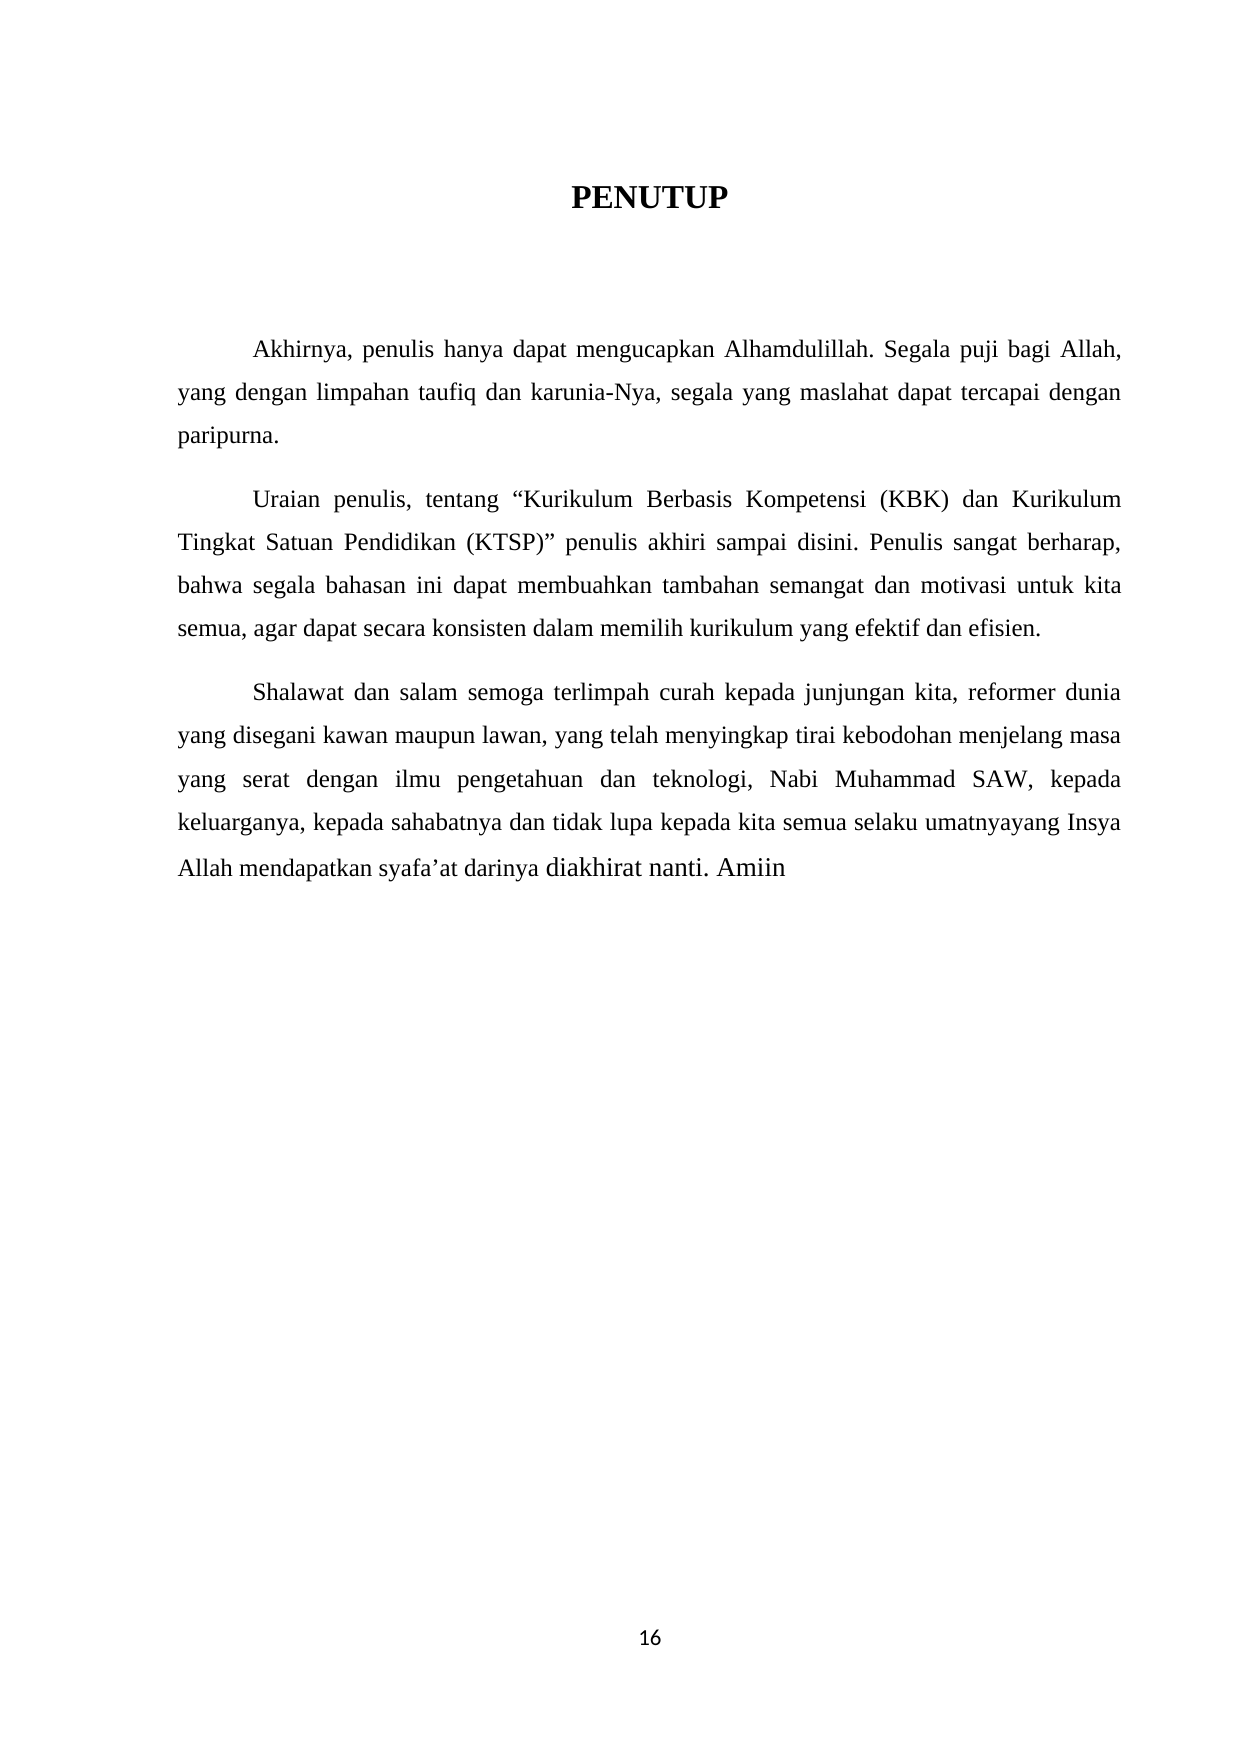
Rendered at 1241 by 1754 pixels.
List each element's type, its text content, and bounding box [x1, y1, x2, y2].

text Uraian penulis, tentang “Kurikulum Berbasis Kompetensi (KBK) dan Kurikulum Tingkat Satuan Pendidikan (KTSP)” penulis akhiri sampai disini. Penulis sangat berharap, bahwa segala bahasan ini dapat membuahkan tambahan semangat dan motivasi untuk kita semua, agar dapat secara konsisten dalam memilih kurikulum yang efektif dan efisien. [177, 484, 1122, 642]
text Akhirnya, penulis hanya dapat mengucapkan Alhamdulillah. Segala puji bagi Allah, yang dengan limpahan taufiq dan karunia-Nya, segala yang maslahat dapat tercapai dengan paripurna. [177, 334, 1122, 449]
text PENUTUP [177, 177, 1122, 216]
text Shalawat dan salam semoga terlimpah curah kepada junjungan kita, reformer dunia yang disegani kawan maupun lawan, yang telah menyingkap tirai kebodohan menjelang masa yang serat dengan ilmu pengetahuan dan teknologi, Nabi Muhammad SAW, kepada keluarganya, kepada sahabatnya dan tidak lupa kepada kita semua selaku umatnyayang Insya Allah mendapatkan syafa’at darinya diakhirat nanti. Amiin [177, 677, 1122, 882]
